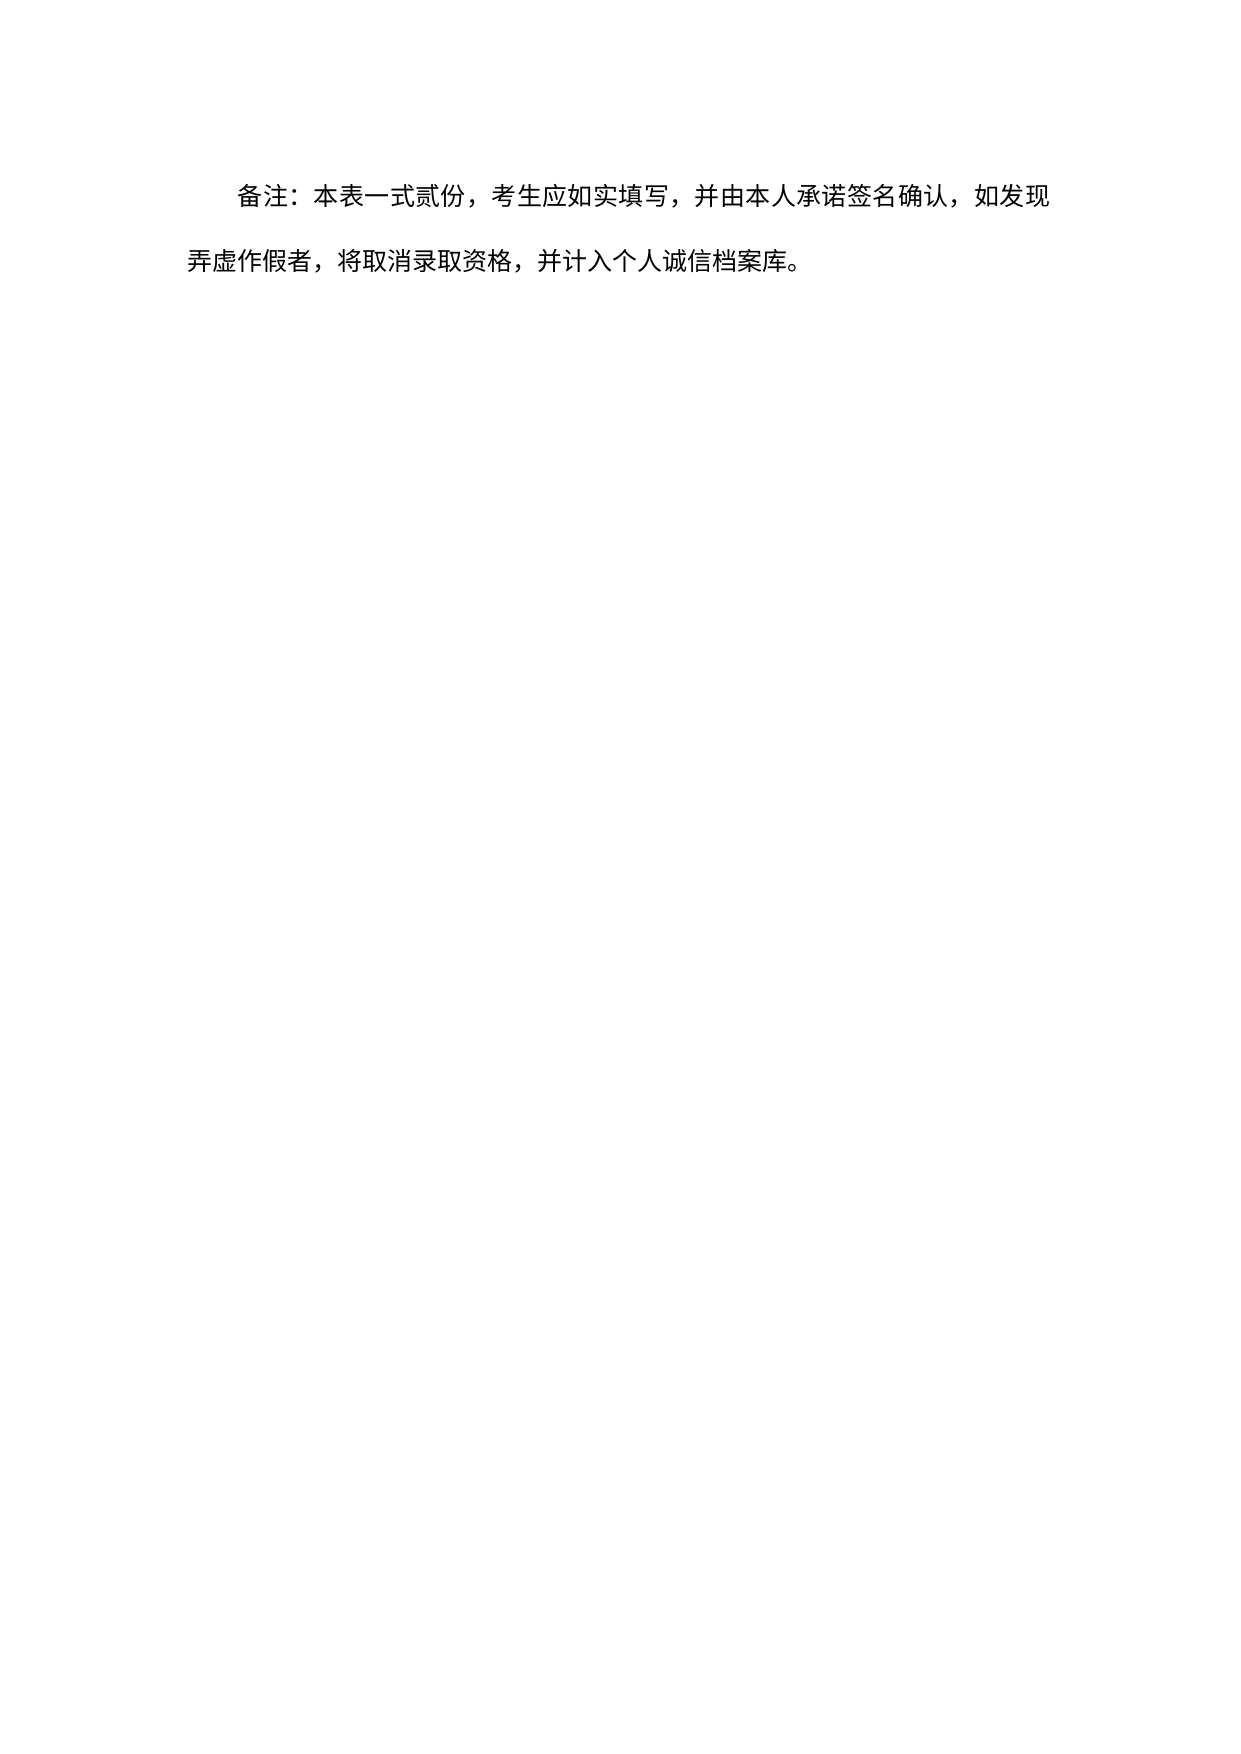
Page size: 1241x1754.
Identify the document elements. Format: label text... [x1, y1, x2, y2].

text 备注：本表一式贰份，考生应如实填写，并由本人承诺签名确认，如发现弄虚作假者，将取消录取资格，并计入个人诚信档案库。 [187, 162, 1053, 292]
